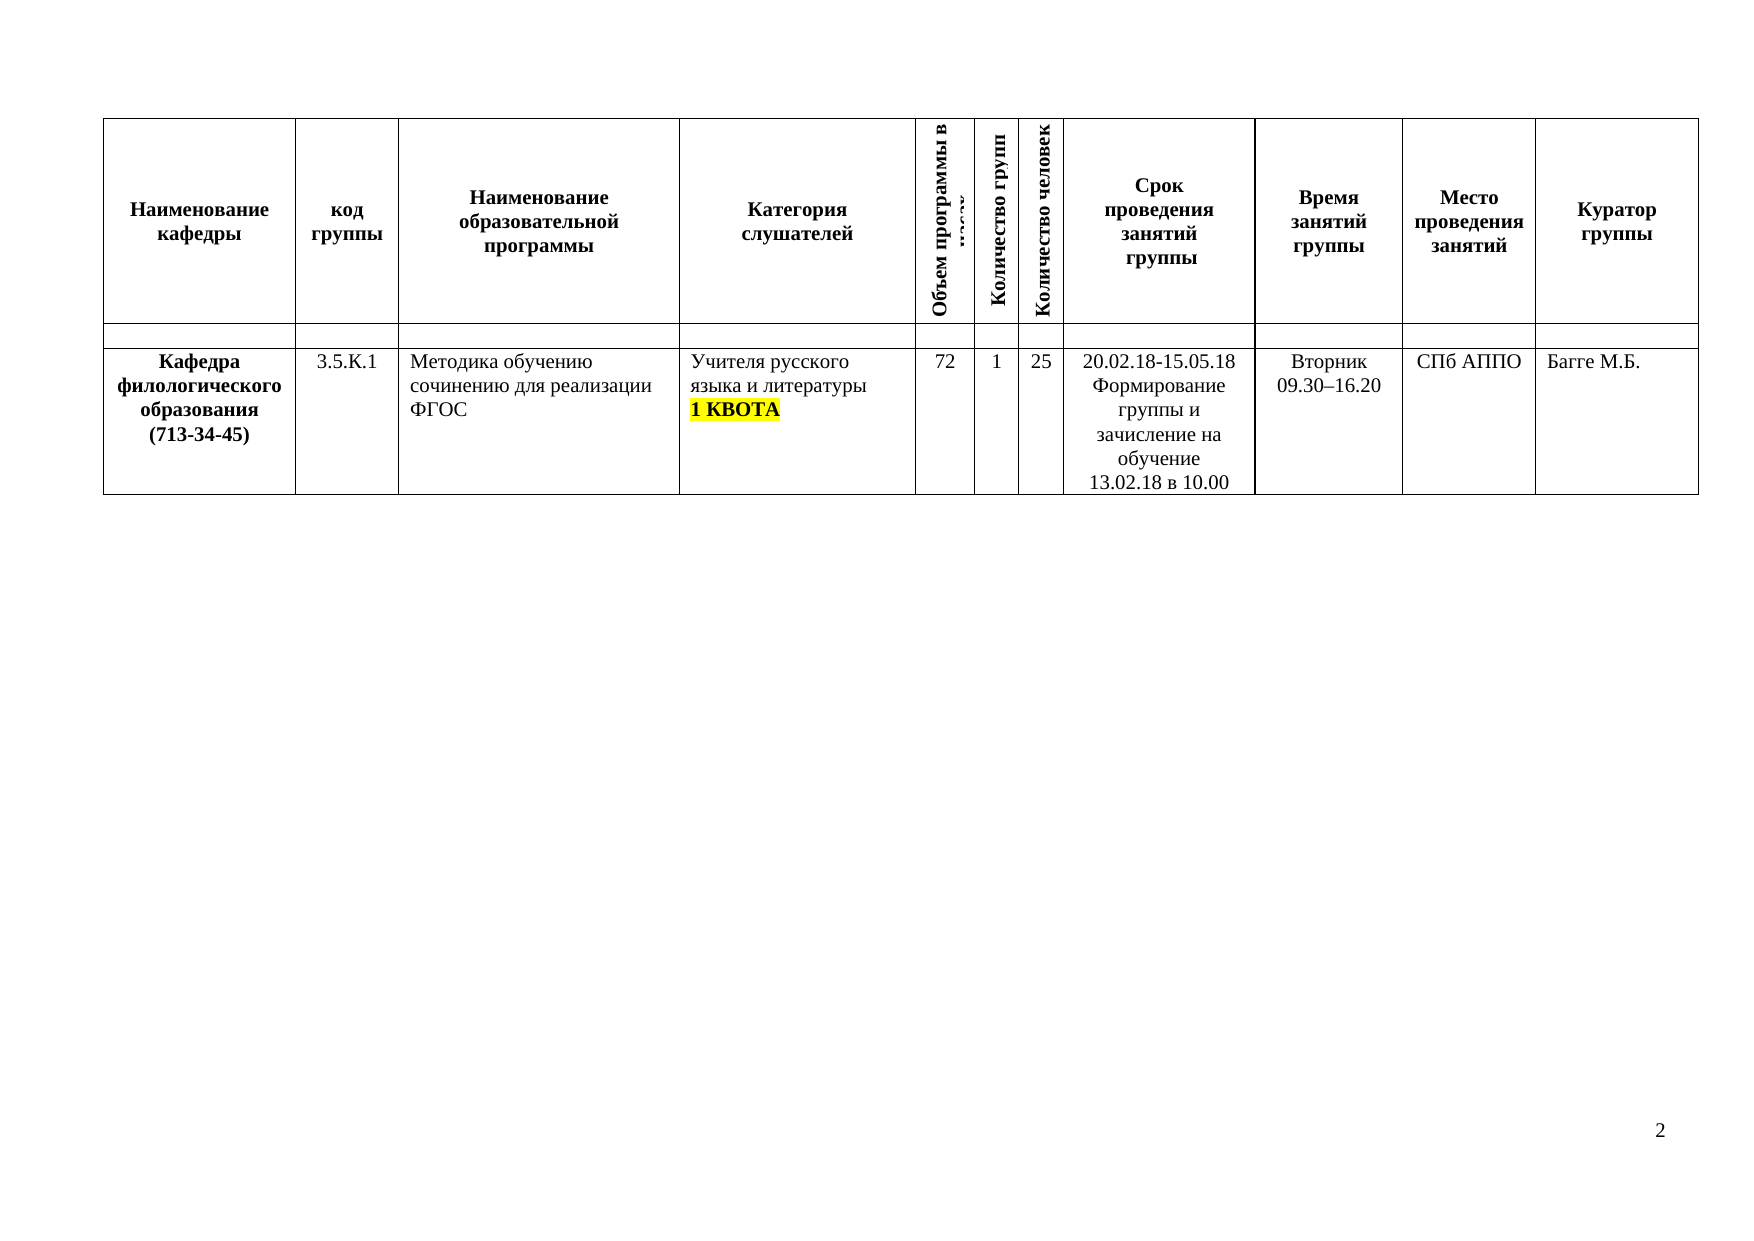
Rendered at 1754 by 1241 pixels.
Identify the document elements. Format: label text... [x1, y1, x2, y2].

table_cell Учителя русского языка и литературы 1 КВОТА [680, 349, 915, 494]
table_cell [296, 324, 398, 348]
table_header Количество человек [1019, 119, 1063, 323]
table_header Место проведения занятий [1403, 119, 1535, 323]
table_cell [1536, 324, 1698, 348]
table_cell 72 [916, 349, 974, 494]
table_header Наименование образовательной программы [399, 119, 679, 323]
table_cell [975, 324, 1018, 348]
table_cell Кафедра филологического образования (713-34-45) [104, 349, 295, 494]
table_cell [1019, 324, 1063, 348]
table_header Время занятий группы [1256, 119, 1402, 323]
table_header Количество групп [975, 119, 1018, 323]
table_header Куратор группы [1536, 119, 1698, 323]
table_header Объем программы в часах [916, 119, 974, 323]
table_cell 20.02.18-15.05.18 Формирование группы и зачисление на обучение 13.02.18 в 10.00 [1064, 349, 1254, 494]
table_header код группы [296, 119, 398, 323]
table_header Наименование кафедры [104, 119, 295, 323]
table_cell [1403, 324, 1535, 348]
table_cell 3.5.К.1 [296, 349, 398, 494]
table_cell Вторник 09.30–16.20 [1256, 349, 1402, 494]
table_cell Методика обучению сочинению для реализации ФГОС [399, 349, 679, 494]
table_header Категория слушателей [680, 119, 915, 323]
table_cell 1 [975, 349, 1018, 494]
table_cell [916, 324, 974, 348]
table_cell СПб АППО [1403, 349, 1535, 494]
table_cell 25 [1019, 349, 1063, 494]
table_cell [104, 324, 295, 348]
table_cell Багге М.Б. [1536, 349, 1698, 494]
table_cell [399, 324, 679, 348]
table_cell [1064, 324, 1254, 348]
table_cell [680, 324, 915, 348]
table_header Срок проведения занятий группы [1064, 119, 1254, 323]
table_cell [1256, 324, 1402, 348]
